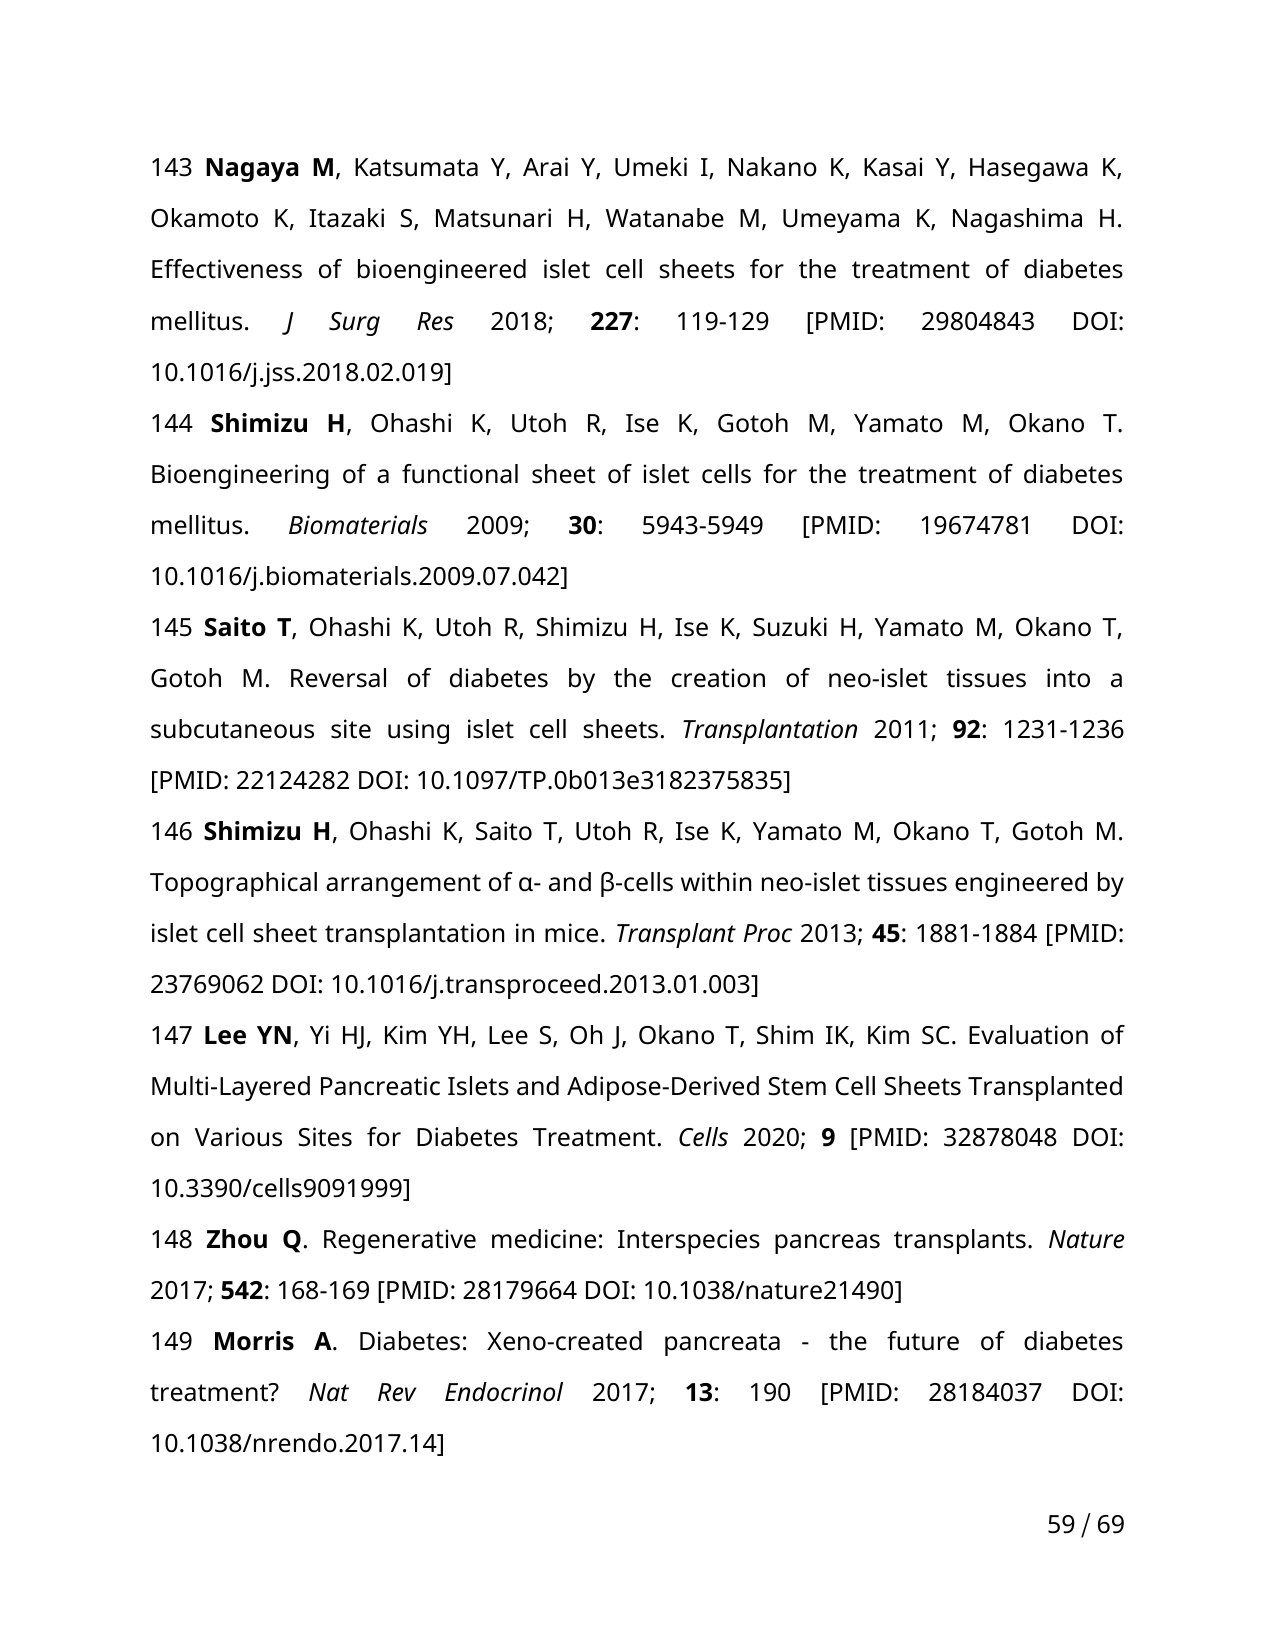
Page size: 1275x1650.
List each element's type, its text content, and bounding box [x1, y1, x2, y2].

text 149 Morris A. Diabetes: Xeno-created pancreata - the future of diabetes treatment? Nat Rev Endocrinol 2017; 13: 190 [PMID: 28184037 DOI: 10.1038/nrendo.2017.14] [150, 1324, 1125, 1460]
text 144 Shimizu H, Ohashi K, Utoh R, Ise K, Gotoh M, Yamato M, Okano T. Bioengineering of a functional sheet of islet cells for the treatment of diabetes mellitus. Biomaterials 2009; 30: 5943-5949 [PMID: 19674781 DOI: 10.1016/j.biomaterials.2009.07.042] [150, 405, 1125, 592]
text 145 Saito T, Ohashi K, Utoh R, Shimizu H, Ise K, Suzuki H, Yamato M, Okano T, Gotoh M. Reversal of diabetes by the creation of neo-islet tissues into a subcutaneous site using islet cell sheets. Transplantation 2011; 92: 1231-1236 [PMID: 22124282 DOI: 10.1097/TP.0b013e3182375835] [150, 609, 1125, 797]
text 146 Shimizu H, Ohashi K, Saito T, Utoh R, Ise K, Yamato M, Okano T, Gotoh M. Topographical arrangement of α- and β-cells within neo-islet tissues engineered by islet cell sheet transplantation in mice. Transplant Proc 2013; 45: 1881-1884 [PMID: 23769062 DOI: 10.1016/j.transproceed.2013.01.003] [150, 813, 1125, 1001]
text 147 Lee YN, Yi HJ, Kim YH, Lee S, Oh J, Okano T, Shim IK, Kim SC. Evaluation of Multi-Layered Pancreatic Islets and Adipose-Derived Stem Cell Sheets Transplanted on Various Sites for Diabetes Treatment. Cells 2020; 9 [PMID: 32878048 DOI: 10.3390/cells9091999] [150, 1018, 1125, 1205]
text 143 Nagaya M, Katsumata Y, Arai Y, Umeki I, Nakano K, Kasai Y, Hasegawa K, Okamoto K, Itazaki S, Matsunari H, Watanabe M, Umeyama K, Nagashima H. Effectiveness of bioengineered islet cell sheets for the treatment of diabetes mellitus. J Surg Res 2018; 227: 119-129 [PMID: 29804843 DOI: 10.1016/j.jss.2018.02.019] [150, 150, 1125, 388]
text 148 Zhou Q. Regenerative medicine: Interspecies pancreas transplants. Nature 2017; 542: 168-169 [PMID: 28179664 DOI: 10.1038/nature21490] [150, 1222, 1125, 1307]
